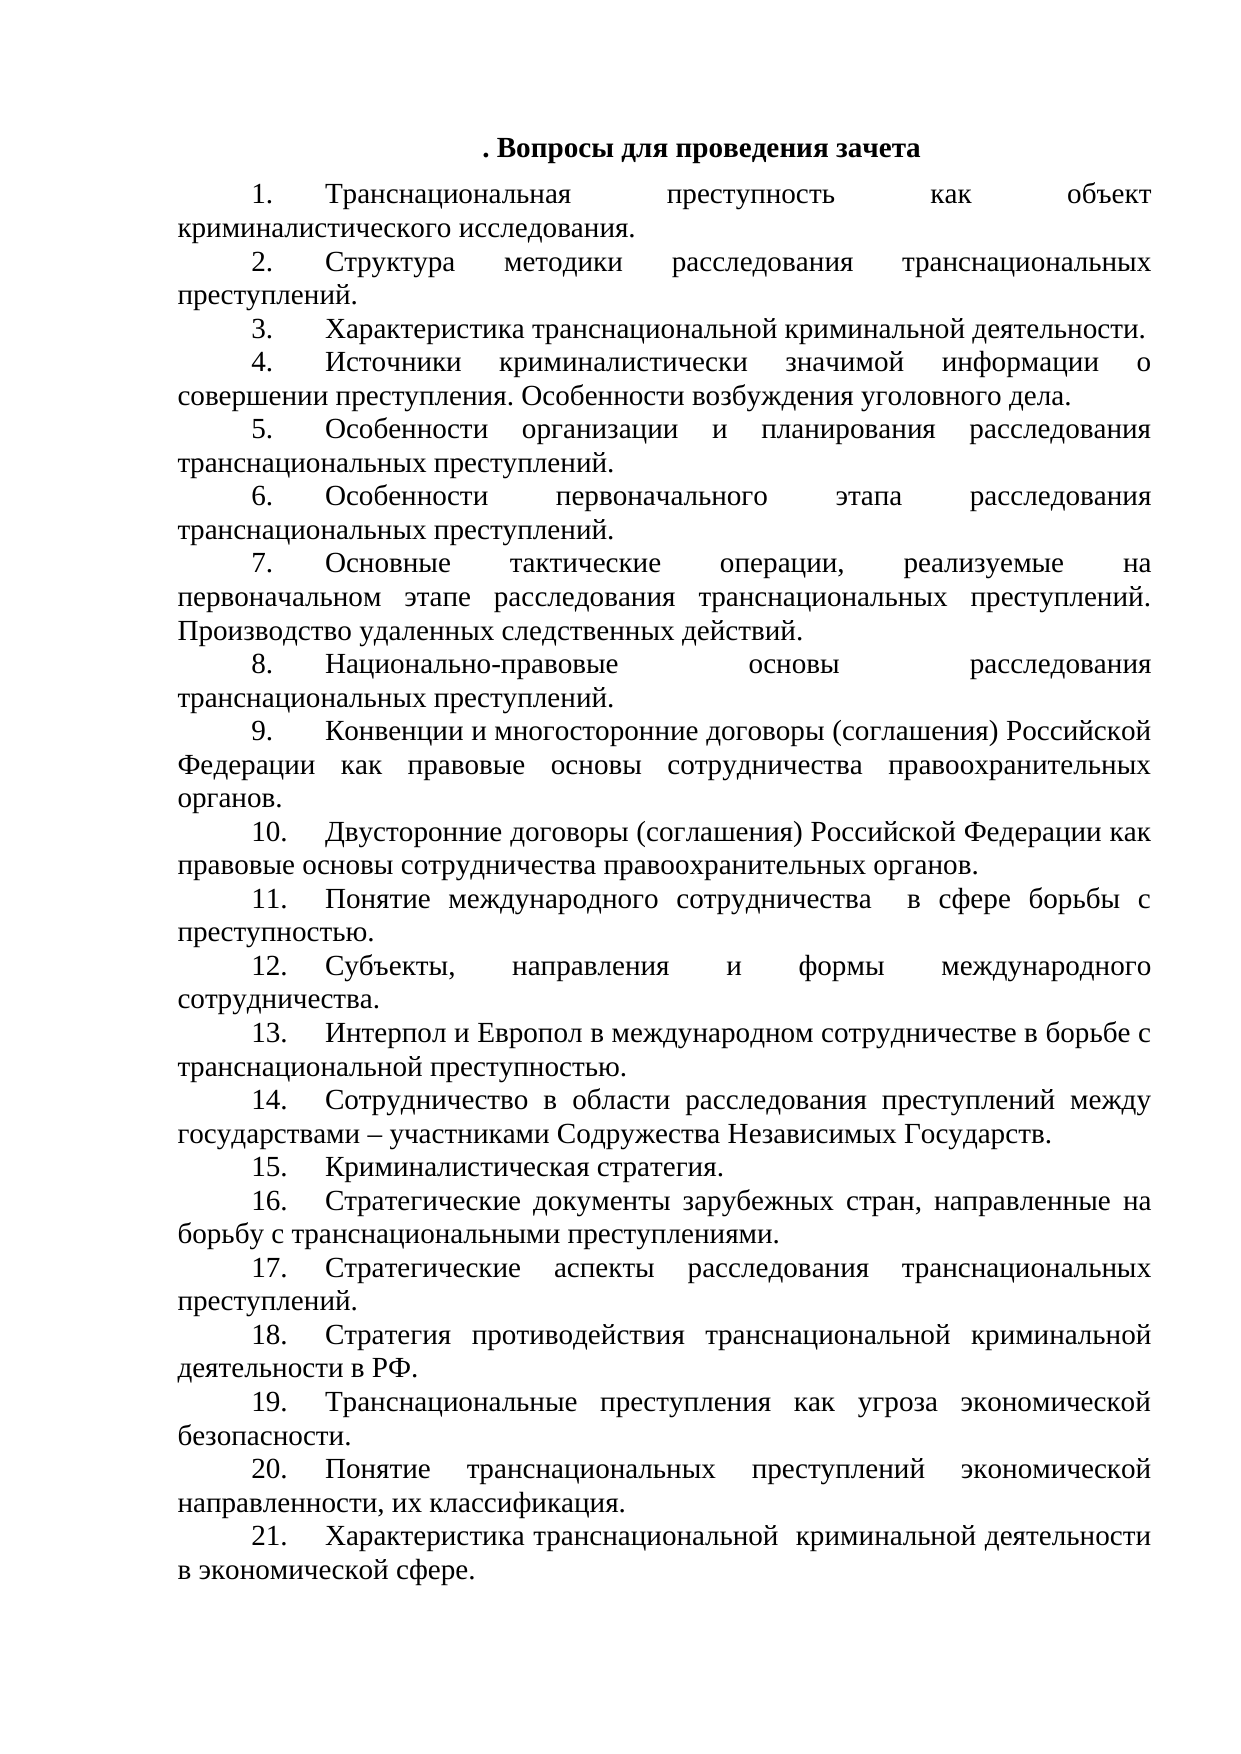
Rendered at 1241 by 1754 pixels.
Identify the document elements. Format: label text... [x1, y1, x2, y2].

list Сотрудничество в области расследования преступлений между государствами – участниками Содружества Независимых Государств. [177, 1082, 1152, 1149]
list Конвенции и многосторонние договоры (соглашения) Российской Федерации как правовые основы сотрудничества правоохранительных органов. [177, 713, 1152, 814]
list Особенности организации и планирования расследования транснациональных преступлений. [177, 411, 1152, 478]
list Криминалистическая стратегия. [177, 1149, 1152, 1183]
list Понятие транснациональных преступлений экономической направленности, их классификация. [177, 1451, 1152, 1518]
list Основные тактические операции, реализуемые на первоначальном этапе расследования транснациональных преступлений. Производство удаленных следственных действий. [177, 546, 1152, 646]
list Стратегия противодействия транснациональной криминальной деятельности в РФ. [177, 1317, 1152, 1384]
list Транснациональные преступления как угроза экономической безопасности. [177, 1384, 1152, 1451]
list Транснациональная преступность как объект криминалистического исследования. [177, 177, 1152, 244]
list Понятие международного сотрудничества в сфере борьбы с преступностью. [177, 881, 1152, 948]
list Характеристика транснациональной криминальной деятельности. [177, 311, 1152, 344]
list Стратегические аспекты расследования транснациональных преступлений. [177, 1250, 1152, 1317]
list Стратегические документы зарубежных стран, направленные на борьбу с транснациональными преступлениями. [177, 1183, 1152, 1250]
list Двусторонние договоры (соглашения) Российской Федерации как правовые основы сотрудничества правоохранительных органов. [177, 814, 1152, 881]
list Интерпол и Европол в международном сотрудничестве в борьбе с транснациональной преступностью. [177, 1015, 1152, 1082]
list Источники криминалистически значимой информации о совершении преступления. Особенности возбуждения уголовного дела. [177, 344, 1152, 411]
list Структура методики расследования транснациональных преступлений. [177, 244, 1152, 311]
list Субъекты, направления и формы международного сотрудничества. [177, 948, 1152, 1015]
list Национально-правовые основы расследования транснациональных преступлений. [177, 646, 1152, 713]
text . Вопросы для проведения зачета [177, 131, 1152, 164]
list Особенности первоначального этапа расследования транснациональных преступлений. [177, 478, 1152, 546]
list Характеристика транснациональной криминальной деятельности в экономической сфере. [177, 1518, 1152, 1585]
